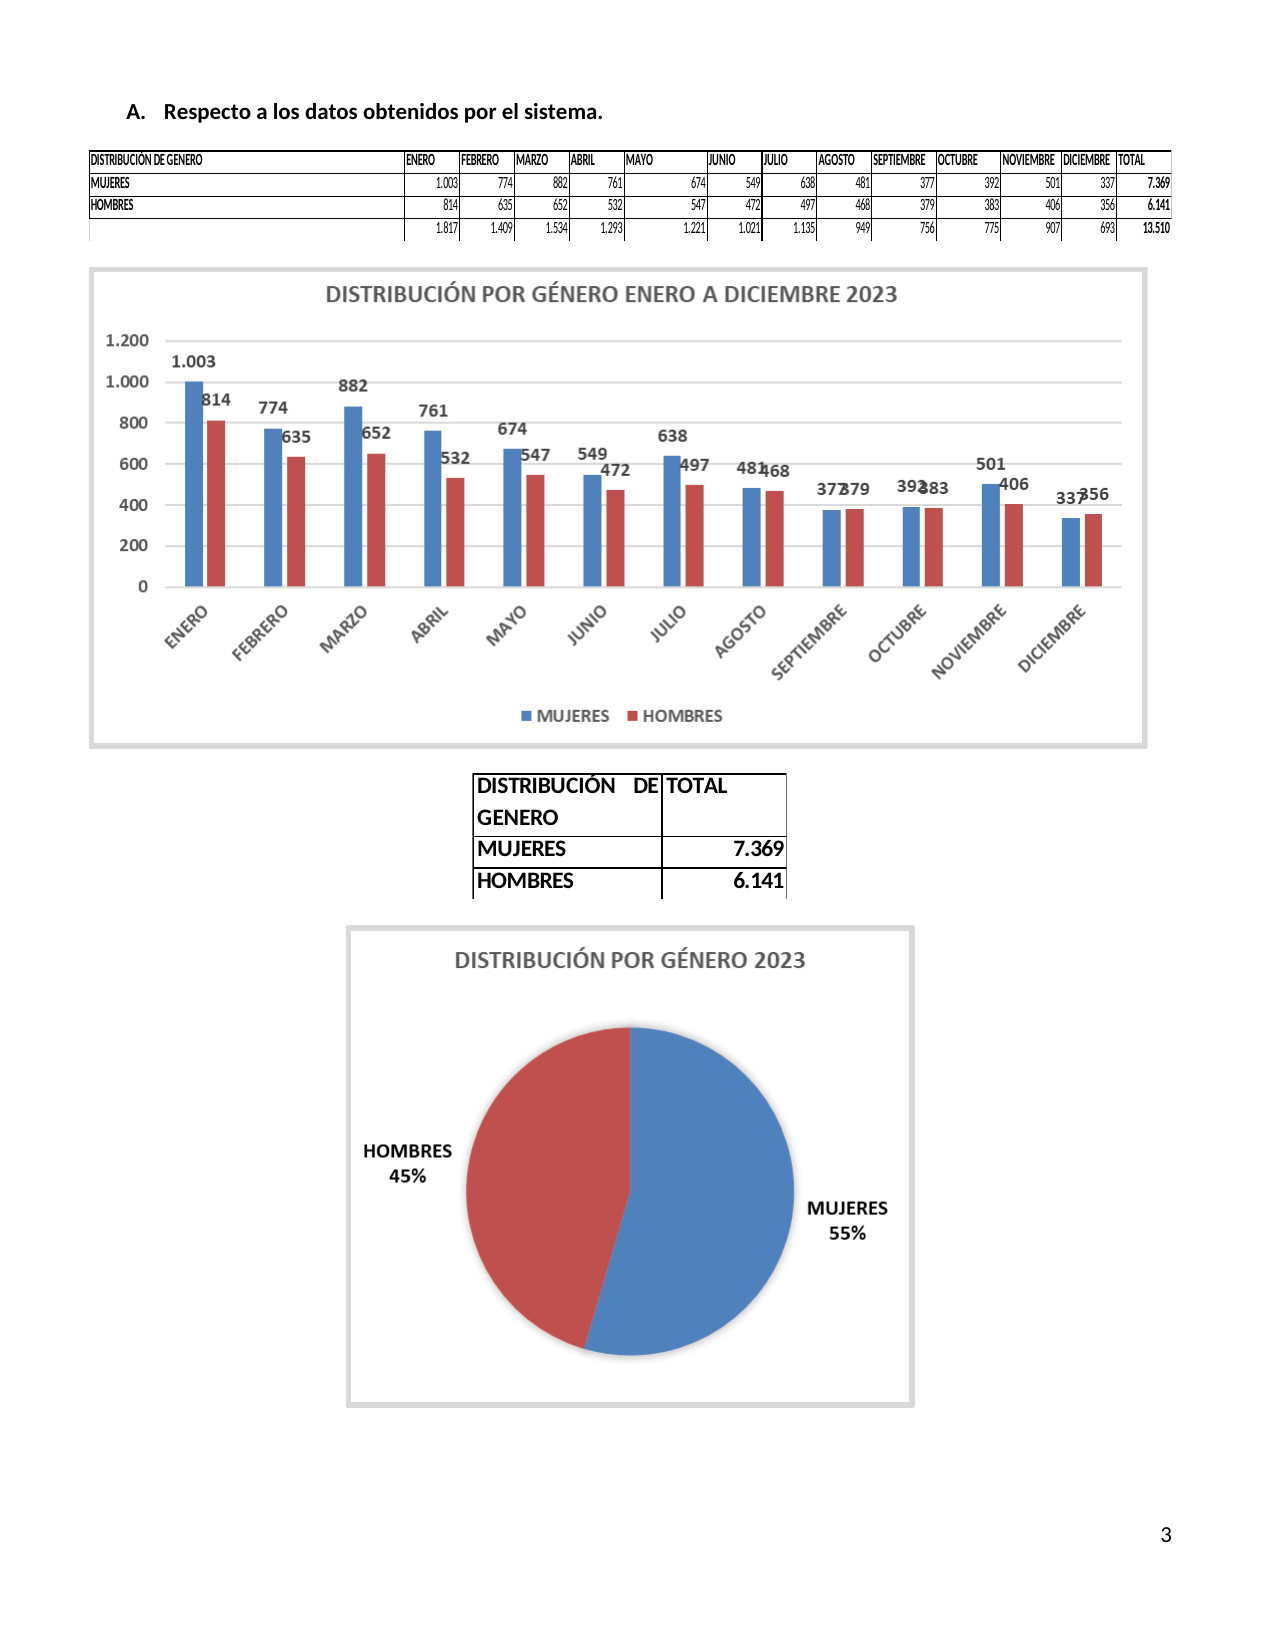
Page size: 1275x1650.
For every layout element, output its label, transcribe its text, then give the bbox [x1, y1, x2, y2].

list Respecto a los datos obtenidos por el sistema. [126, 97, 1172, 125]
picture [345, 925, 915, 1408]
picture [88, 267, 1148, 749]
